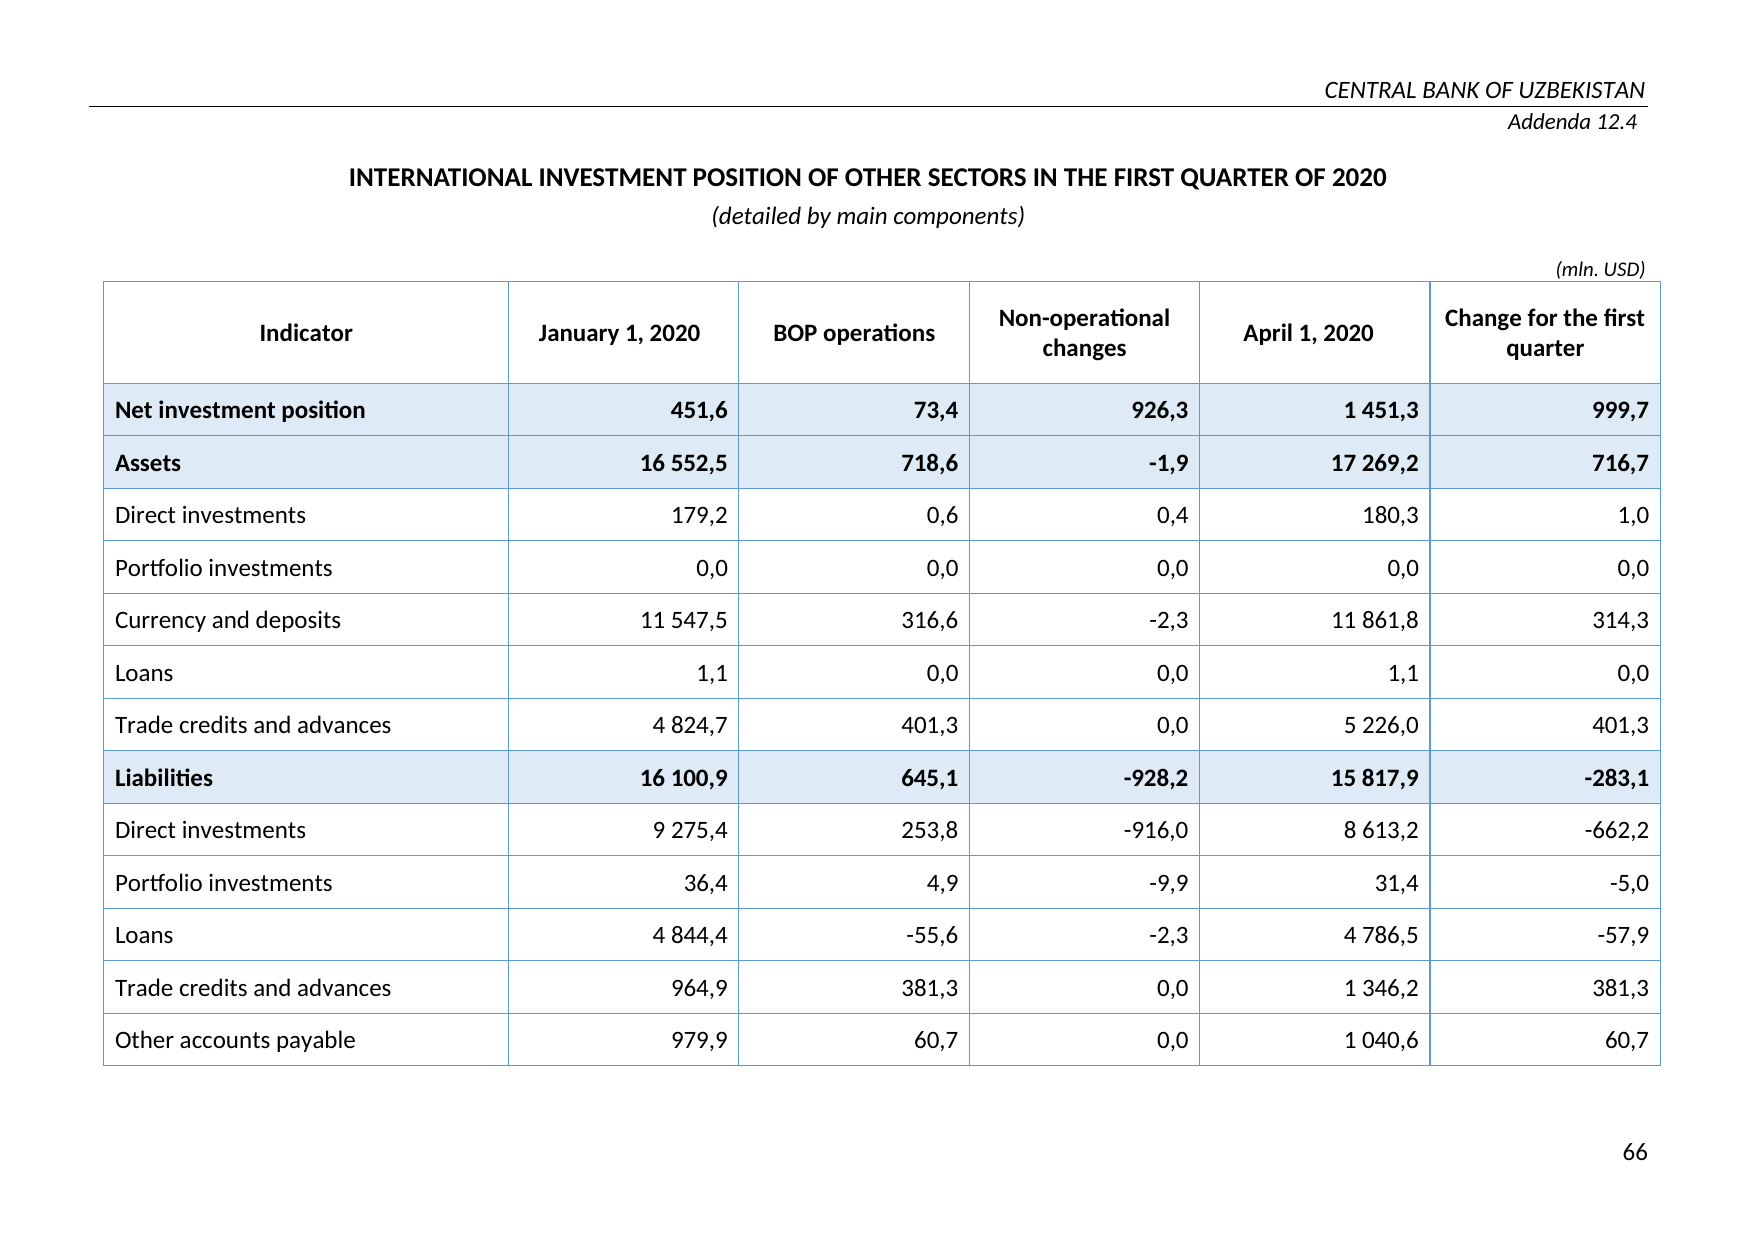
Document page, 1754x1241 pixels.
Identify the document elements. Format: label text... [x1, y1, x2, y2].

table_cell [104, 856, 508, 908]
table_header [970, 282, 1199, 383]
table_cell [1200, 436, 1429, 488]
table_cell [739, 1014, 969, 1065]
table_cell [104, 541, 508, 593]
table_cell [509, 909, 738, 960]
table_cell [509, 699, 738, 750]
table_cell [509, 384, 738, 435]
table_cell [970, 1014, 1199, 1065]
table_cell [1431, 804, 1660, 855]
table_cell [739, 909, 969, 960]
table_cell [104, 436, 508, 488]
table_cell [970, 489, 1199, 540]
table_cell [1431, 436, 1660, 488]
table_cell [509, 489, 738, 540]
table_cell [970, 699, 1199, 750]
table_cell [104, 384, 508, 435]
text (mln. USD) [89, 256, 1648, 281]
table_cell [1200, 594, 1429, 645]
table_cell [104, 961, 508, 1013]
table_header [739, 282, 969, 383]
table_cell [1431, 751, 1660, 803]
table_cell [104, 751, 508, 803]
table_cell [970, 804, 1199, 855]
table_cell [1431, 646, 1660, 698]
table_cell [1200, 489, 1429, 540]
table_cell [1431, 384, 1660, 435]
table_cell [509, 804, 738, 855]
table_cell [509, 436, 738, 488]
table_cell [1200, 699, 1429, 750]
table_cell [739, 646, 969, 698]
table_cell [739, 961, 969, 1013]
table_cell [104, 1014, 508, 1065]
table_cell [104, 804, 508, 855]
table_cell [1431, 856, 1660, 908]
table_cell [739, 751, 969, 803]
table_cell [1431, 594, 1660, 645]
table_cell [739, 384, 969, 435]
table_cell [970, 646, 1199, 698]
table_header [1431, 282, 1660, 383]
subtitle INTERNATIONAL INVESTMENT POSITION OF OTHER SECTORS IN THE FIRST QUARTER OF 2020 [89, 161, 1648, 193]
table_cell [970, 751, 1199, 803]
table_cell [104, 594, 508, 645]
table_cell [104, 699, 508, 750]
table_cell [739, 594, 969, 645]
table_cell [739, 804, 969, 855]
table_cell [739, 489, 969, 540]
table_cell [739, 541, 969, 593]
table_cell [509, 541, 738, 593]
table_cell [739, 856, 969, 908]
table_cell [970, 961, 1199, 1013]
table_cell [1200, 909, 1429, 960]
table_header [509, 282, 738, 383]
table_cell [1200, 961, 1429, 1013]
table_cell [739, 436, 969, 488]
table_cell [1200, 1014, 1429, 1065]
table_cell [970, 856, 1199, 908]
text (detailed by main components) [89, 200, 1648, 230]
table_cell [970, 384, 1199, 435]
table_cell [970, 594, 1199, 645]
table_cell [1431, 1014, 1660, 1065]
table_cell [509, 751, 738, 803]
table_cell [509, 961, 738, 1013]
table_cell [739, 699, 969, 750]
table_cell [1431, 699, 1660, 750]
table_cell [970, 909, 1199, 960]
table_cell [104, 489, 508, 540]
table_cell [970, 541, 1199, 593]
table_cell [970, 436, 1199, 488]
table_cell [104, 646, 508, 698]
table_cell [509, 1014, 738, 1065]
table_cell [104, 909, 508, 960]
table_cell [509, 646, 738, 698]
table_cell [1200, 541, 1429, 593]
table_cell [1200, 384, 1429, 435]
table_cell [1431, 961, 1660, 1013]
text Addenda 12.4 [89, 107, 1639, 136]
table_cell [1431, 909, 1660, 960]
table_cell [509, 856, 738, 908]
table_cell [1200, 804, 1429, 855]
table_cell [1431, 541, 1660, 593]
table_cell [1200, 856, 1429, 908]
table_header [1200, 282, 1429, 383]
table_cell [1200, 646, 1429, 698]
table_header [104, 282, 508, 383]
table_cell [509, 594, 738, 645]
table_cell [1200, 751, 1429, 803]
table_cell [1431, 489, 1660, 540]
